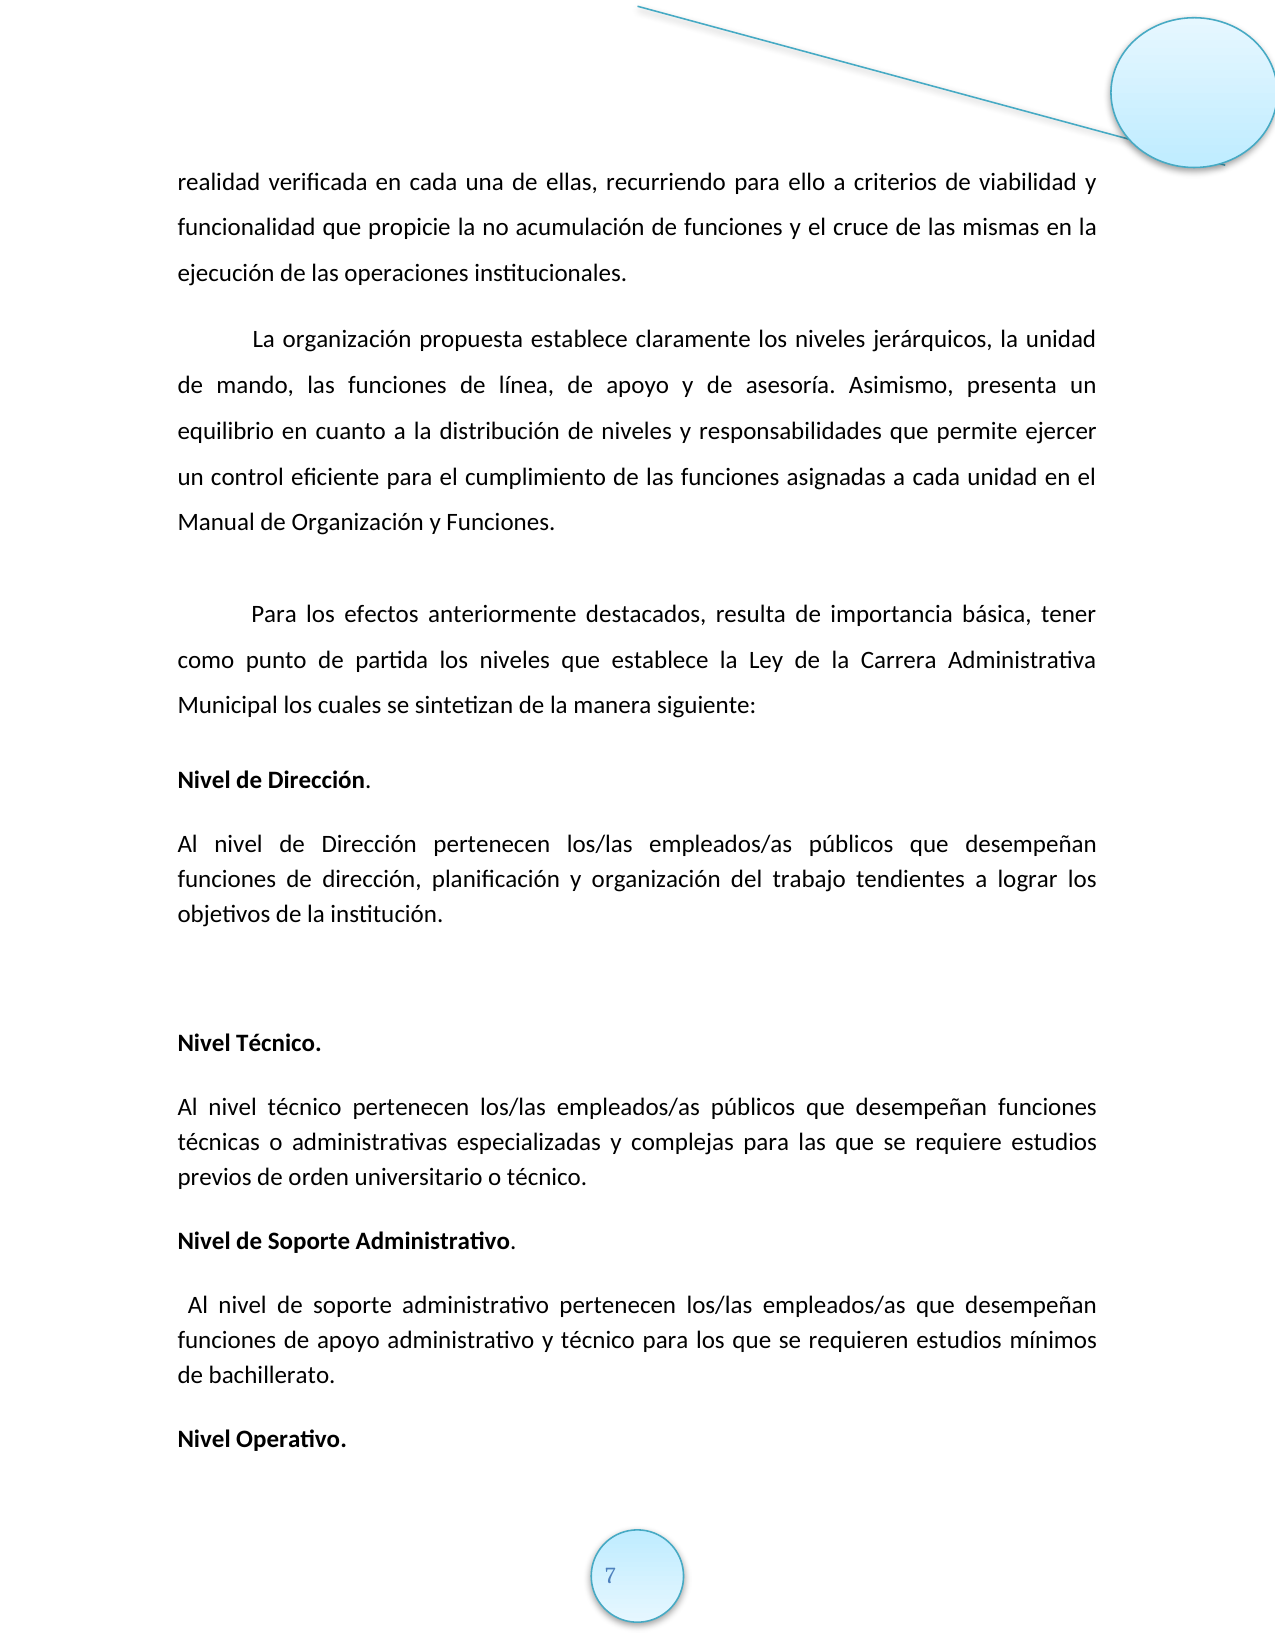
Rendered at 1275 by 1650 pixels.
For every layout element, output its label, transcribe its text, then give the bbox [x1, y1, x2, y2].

text Al nivel de soporte administrativo pertenecen los/las empleados/as que desempeñan funciones de apoyo administrativo y técnico para los que se requieren estudios mínimos de bachillerato. [177, 1289, 1098, 1390]
text Nivel Operativo. [177, 1423, 1098, 1454]
text Al nivel técnico pertenecen los/las empleados/as públicos que desempeñan funciones técnicas o administrativas especializadas y complejas para las que se requiere estudios previos de orden universitario o técnico. [177, 1091, 1098, 1192]
text La organización propuesta establece claramente los niveles jerárquicos, la unidad de mando, las funciones de línea, de apoyo y de asesoría. Asimismo, presenta un equilibrio en cuanto a la distribución de niveles y responsabilidades que permite ejercer un control eficiente para el cumplimiento de las funciones asignadas a cada unidad en el Manual de Organización y Funciones. [177, 324, 1098, 537]
text Nivel de Dirección. [177, 764, 1098, 795]
text Nivel Técnico. [177, 1027, 1098, 1057]
text Nivel de Soporte Administrativo. [177, 1225, 1098, 1256]
text Al nivel de Dirección pertenecen los/las empleados/as públicos que desempeñan funciones de dirección, planificación y organización del trabajo tendientes a lograr los objetivos de la institución. [177, 828, 1098, 929]
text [177, 166, 1098, 288]
text Para los efectos anteriormente destacados, resulta de importancia básica, tener como punto de partida los niveles que establece la Ley de la Carrera Administrativa Municipal los cuales se sintetizan de la manera siguiente: [177, 598, 1098, 720]
